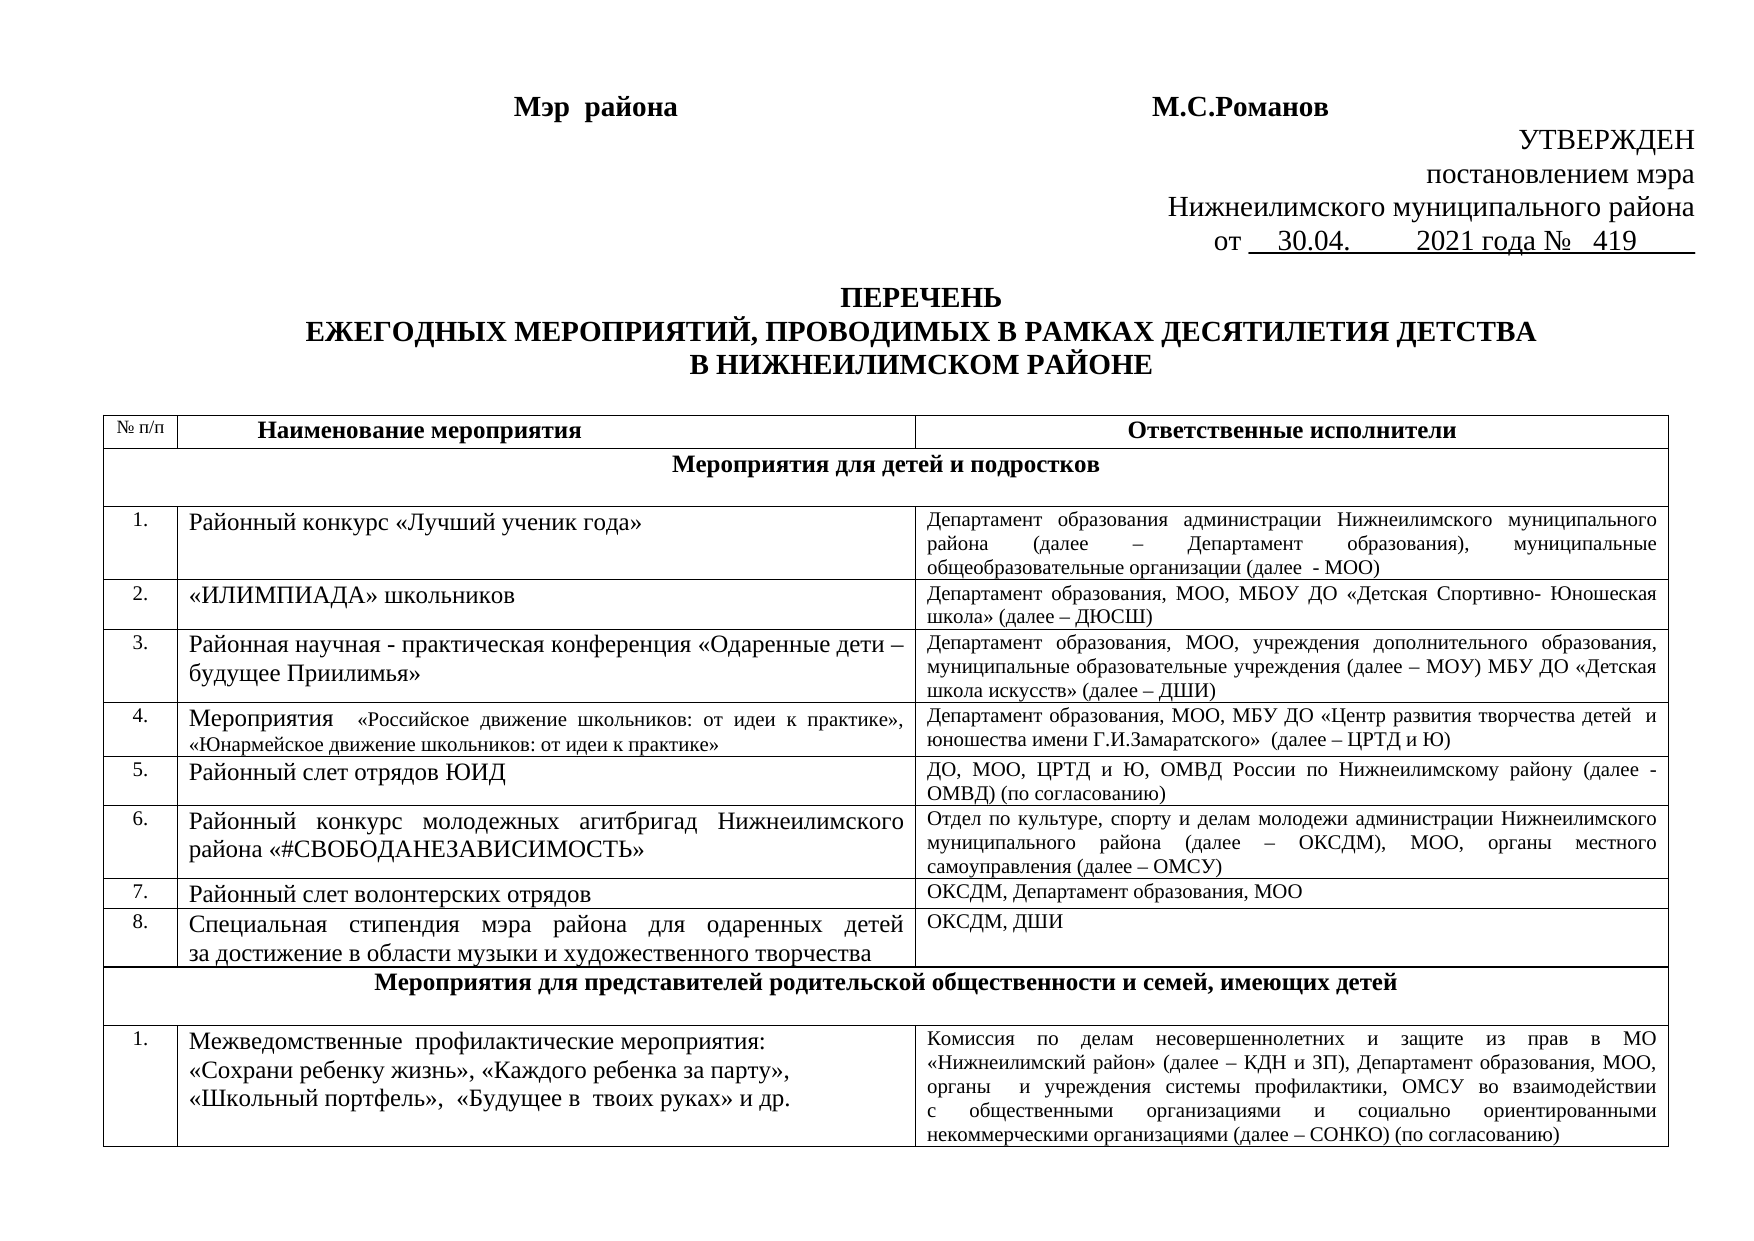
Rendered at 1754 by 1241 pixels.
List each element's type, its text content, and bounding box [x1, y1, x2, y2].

table_cell «ИЛИМПИАДА» школьников [178, 580, 915, 628]
table_cell Районный конкурс «Лучший ученик года» [178, 507, 915, 579]
table_cell 5. [104, 757, 177, 805]
table_cell Департамент образования, МОО, МБОУ ДО «Детская Спортивно- Юношеская школа» (далее – ДЮСШ) [916, 580, 1668, 628]
table_cell Межведомственные профилактические мероприятия: «Сохрани ребенку жизнь», «Каждого ребенка за парту», «Школьный портфель», «Будущее в твоих руках» и др. [178, 1026, 915, 1146]
text ПЕРЕЧЕНЬ [148, 280, 1695, 314]
table_cell Районный слет волонтерских отрядов [178, 879, 915, 908]
table_cell ОКСДМ, Департамент образования, МОО [916, 879, 1668, 908]
table_cell 8. [104, 909, 177, 966]
table_cell 4. [104, 703, 177, 756]
table_cell 1. [104, 1026, 177, 1146]
table_cell Департамент образования администрации Нижнеилимского муниципального района (далее – Департамент образования), муниципальные общеобразовательные организации (далее - МОО) [916, 507, 1668, 579]
table_cell Мероприятия для детей и подростков [104, 449, 1668, 506]
table_cell 1. [104, 507, 177, 579]
table_cell Департамент образования, МОО, МБУ ДО «Центр развития творчества детей и юношества имени Г.И.Замаратского» (далее – ЦРТД и Ю) [916, 703, 1668, 756]
table_cell Специальная стипендия мэра района для одаренных детей за достижение в области музыки и художественного творчества [178, 909, 915, 966]
text постановлением мэра [148, 156, 1695, 189]
table_cell Районная научная - практическая конференция «Одаренные дети – будущее Приилимья» [178, 630, 915, 702]
text УТВЕРЖДЕН [148, 122, 1695, 156]
table_cell 6. [104, 806, 177, 878]
text В НИЖНЕИЛИМСКОМ РАЙОНЕ [148, 347, 1695, 381]
table_cell Комиссия по делам несовершеннолетних и защите из прав в МО «Нижнеилимский район» (далее – КДН и ЗП), Департамент образования, МОО, органы и учреждения системы профилактики, ОМСУ во взаимодействии с общественными организациями и социально ориентированными некоммерческими организациями (далее – СОНКО) (по согласованию) [916, 1026, 1668, 1146]
table_cell Мероприятия «Российское движение школьников: от идеи к практике», «Юнармейское движение школьников: от идеи к практике» [178, 703, 915, 756]
table_cell Районный конкурс молодежных агитбригад Нижнеилимского района «#СВОБОДАНЕЗАВИСИМОСТЬ» [178, 806, 915, 878]
table_cell Мероприятия для представителей родительской общественности и семей, имеющих детей [104, 968, 1668, 1025]
table_cell ОКСДМ, ДШИ [916, 909, 1668, 966]
table_cell Районный слет отрядов ЮИД [178, 757, 915, 805]
table_header Наименование мероприятия [178, 416, 915, 448]
table_cell 3. [104, 630, 177, 702]
text Нижнеилимского муниципального района [148, 189, 1695, 223]
table_cell 2. [104, 580, 177, 628]
table_cell Отдел по культуре, спорту и делам молодежи администрации Нижнеилимского муниципального района (далее – ОКСДМ), МОО, органы местного самоуправления (далее – ОМСУ) [916, 806, 1668, 878]
table_header Ответственные исполнители [916, 416, 1668, 448]
table_header № п/п [104, 416, 177, 448]
text ЕЖЕГОДНЫХ МЕРОПРИЯТИЙ, ПРОВОДИМЫХ В РАМКАХ ДЕСЯТИЛЕТИЯ ДЕТСТВА [148, 314, 1695, 347]
text Мэр района М.С.Романов [148, 89, 1695, 122]
table_cell Департамент образования, МОО, учреждения дополнительного образования, муниципальные образовательные учреждения (далее – МОУ) МБУ ДО «Детская школа искусств» (далее – ДШИ) [916, 630, 1668, 702]
text от __30.04.____ 2021 года № _419____ [148, 223, 1695, 256]
table_cell 7. [104, 879, 177, 908]
table_cell ДО, МОО, ЦРТД и Ю, ОМВД России по Нижнеилимскому району (далее - ОМВД) (по согласованию) [916, 757, 1668, 805]
